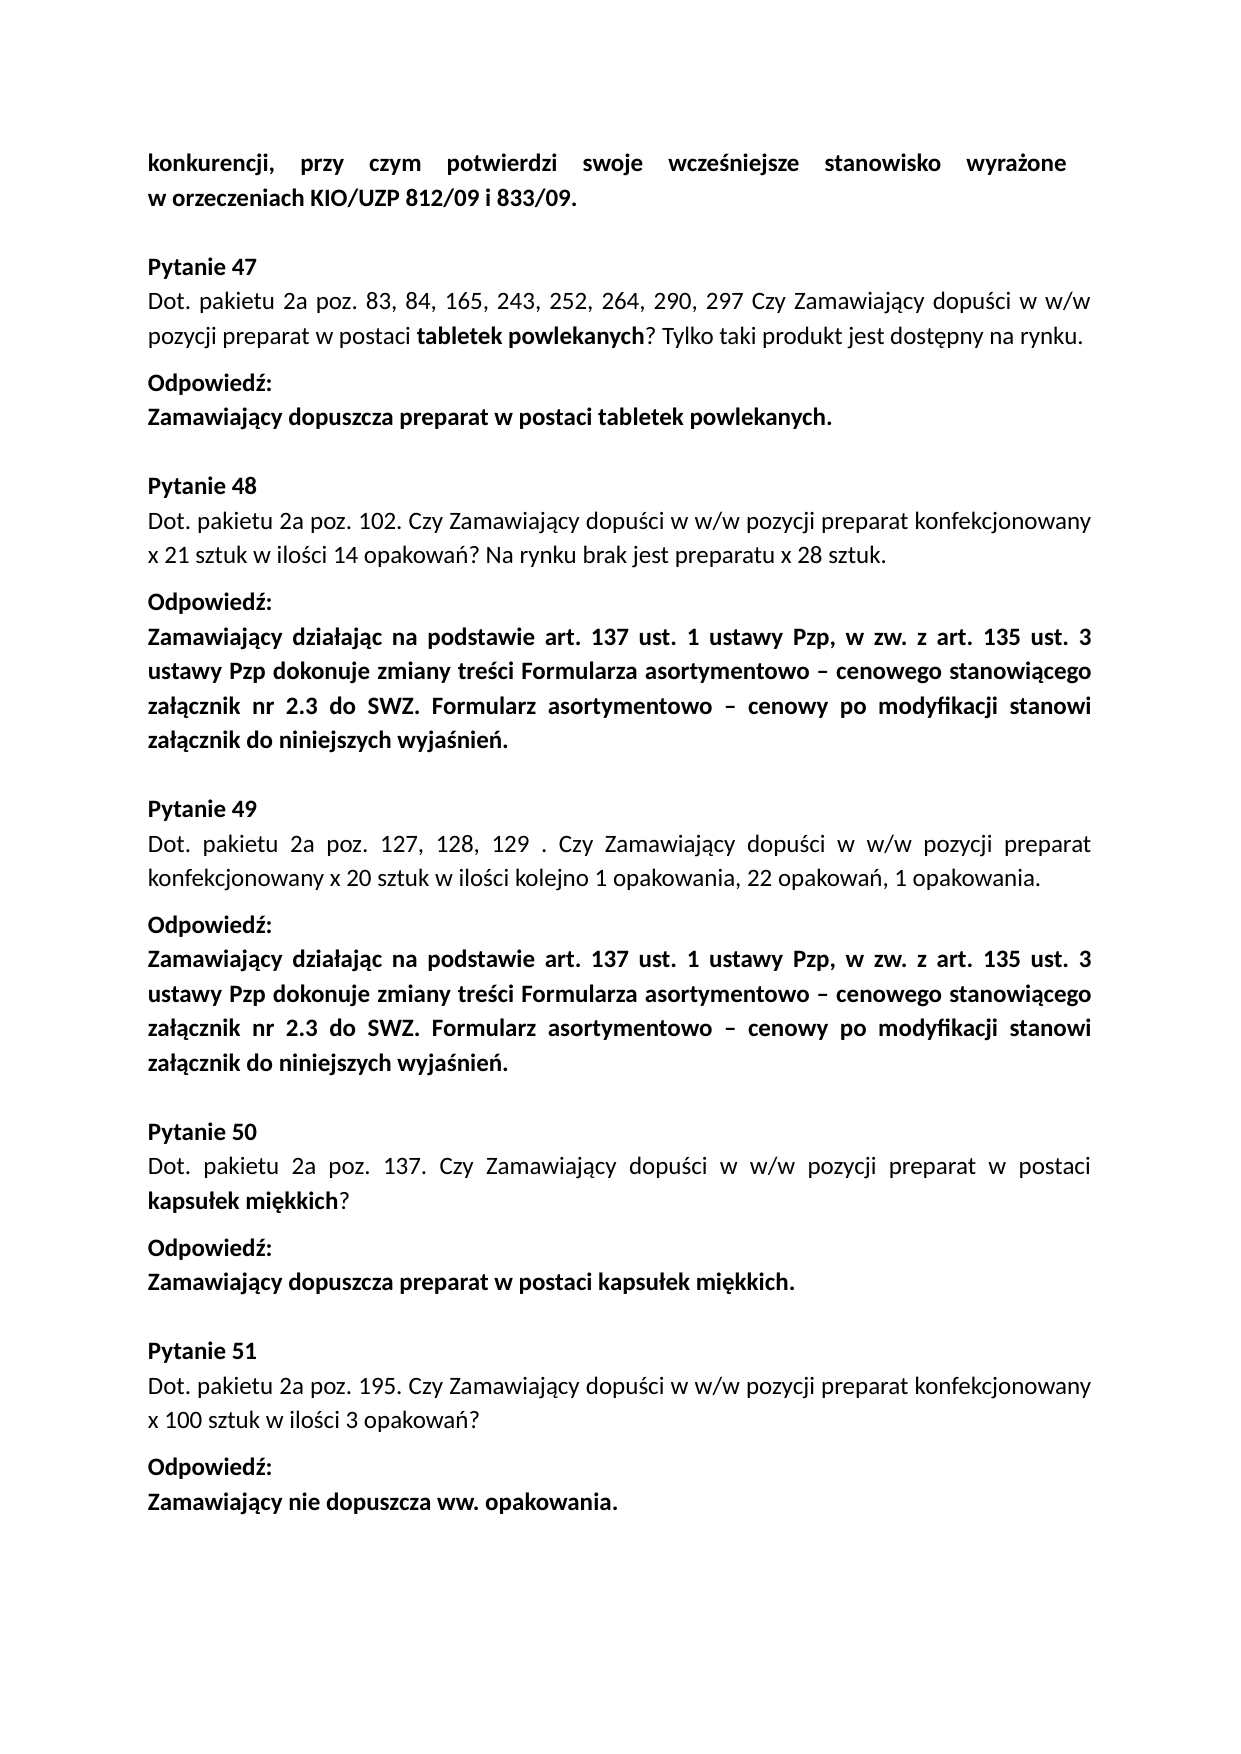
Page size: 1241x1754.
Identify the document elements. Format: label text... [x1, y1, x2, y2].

text Odpowiedź: [148, 1232, 1093, 1262]
text Pytanie 48 [148, 470, 1093, 501]
text Odpowiedź: [148, 367, 1093, 397]
text Odpowiedź: [148, 909, 1093, 940]
text Dot. pakietu 2a poz. 195. Czy Zamawiający dopuści w w/w pozycji preparat konfekcjonowany x 100 sztuk w ilości 3 opakowań? [148, 1370, 1093, 1435]
text Odpowiedź: [148, 586, 1093, 617]
text Odpowiedź: [148, 1451, 1093, 1482]
text Dot. pakietu 2a poz. 102. Czy Zamawiający dopuści w w/w pozycji preparat konfekcjonowany x 21 sztuk w ilości 14 opakowań? Na rynku brak jest preparatu x 28 sztuk. [148, 505, 1093, 570]
text Zamawiający działając na podstawie art. 137 ust. 1 ustawy Pzp, w zw. z art. 135 ust. 3 ustawy Pzp dokonuje zmiany treści Formularza asortymentowo – cenowego stanowiącego załącznik nr 2.3 do SWZ. Formularz asortymentowo – cenowy po modyfikacji stanowi załącznik do niniejszych wyjaśnień. [148, 621, 1093, 755]
text Zamawiający dopuszcza preparat w postaci kapsułek miękkich. [148, 1266, 1093, 1297]
text Zamawiający dopuszcza preparat w postaci tabletek powlekanych. [148, 401, 1093, 432]
text Pytanie 51 [148, 1335, 1093, 1366]
text Pytanie 49 [148, 793, 1093, 824]
text Zamawiający działając na podstawie art. 137 ust. 1 ustawy Pzp, w zw. z art. 135 ust. 3 ustawy Pzp dokonuje zmiany treści Formularza asortymentowo – cenowego stanowiącego załącznik nr 2.3 do SWZ. Formularz asortymentowo – cenowy po modyfikacji stanowi załącznik do niniejszych wyjaśnień. [148, 944, 1093, 1078]
text Dot. pakietu 2a poz. 137. Czy Zamawiający dopuści w w/w pozycji preparat w postaci kapsułek miękkich? [148, 1151, 1093, 1216]
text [148, 148, 1093, 213]
text Pytanie 47 [148, 251, 1093, 282]
text Pytanie 50 [148, 1116, 1093, 1147]
text Zamawiający nie dopuszcza ww. opakowania. [148, 1486, 1093, 1516]
text Dot. pakietu 2a poz. 127, 128, 129 . Czy Zamawiający dopuści w w/w pozycji preparat konfekcjonowany x 20 sztuk w ilości kolejno 1 opakowania, 22 opakowań, 1 opakowania. [148, 828, 1093, 893]
text Dot. pakietu 2a poz. 83, 84, 165, 243, 252, 264, 290, 297 Czy Zamawiający dopuści w w/w pozycji preparat w postaci tabletek powlekanych? Tylko taki produkt jest dostępny na rynku. [148, 286, 1093, 351]
